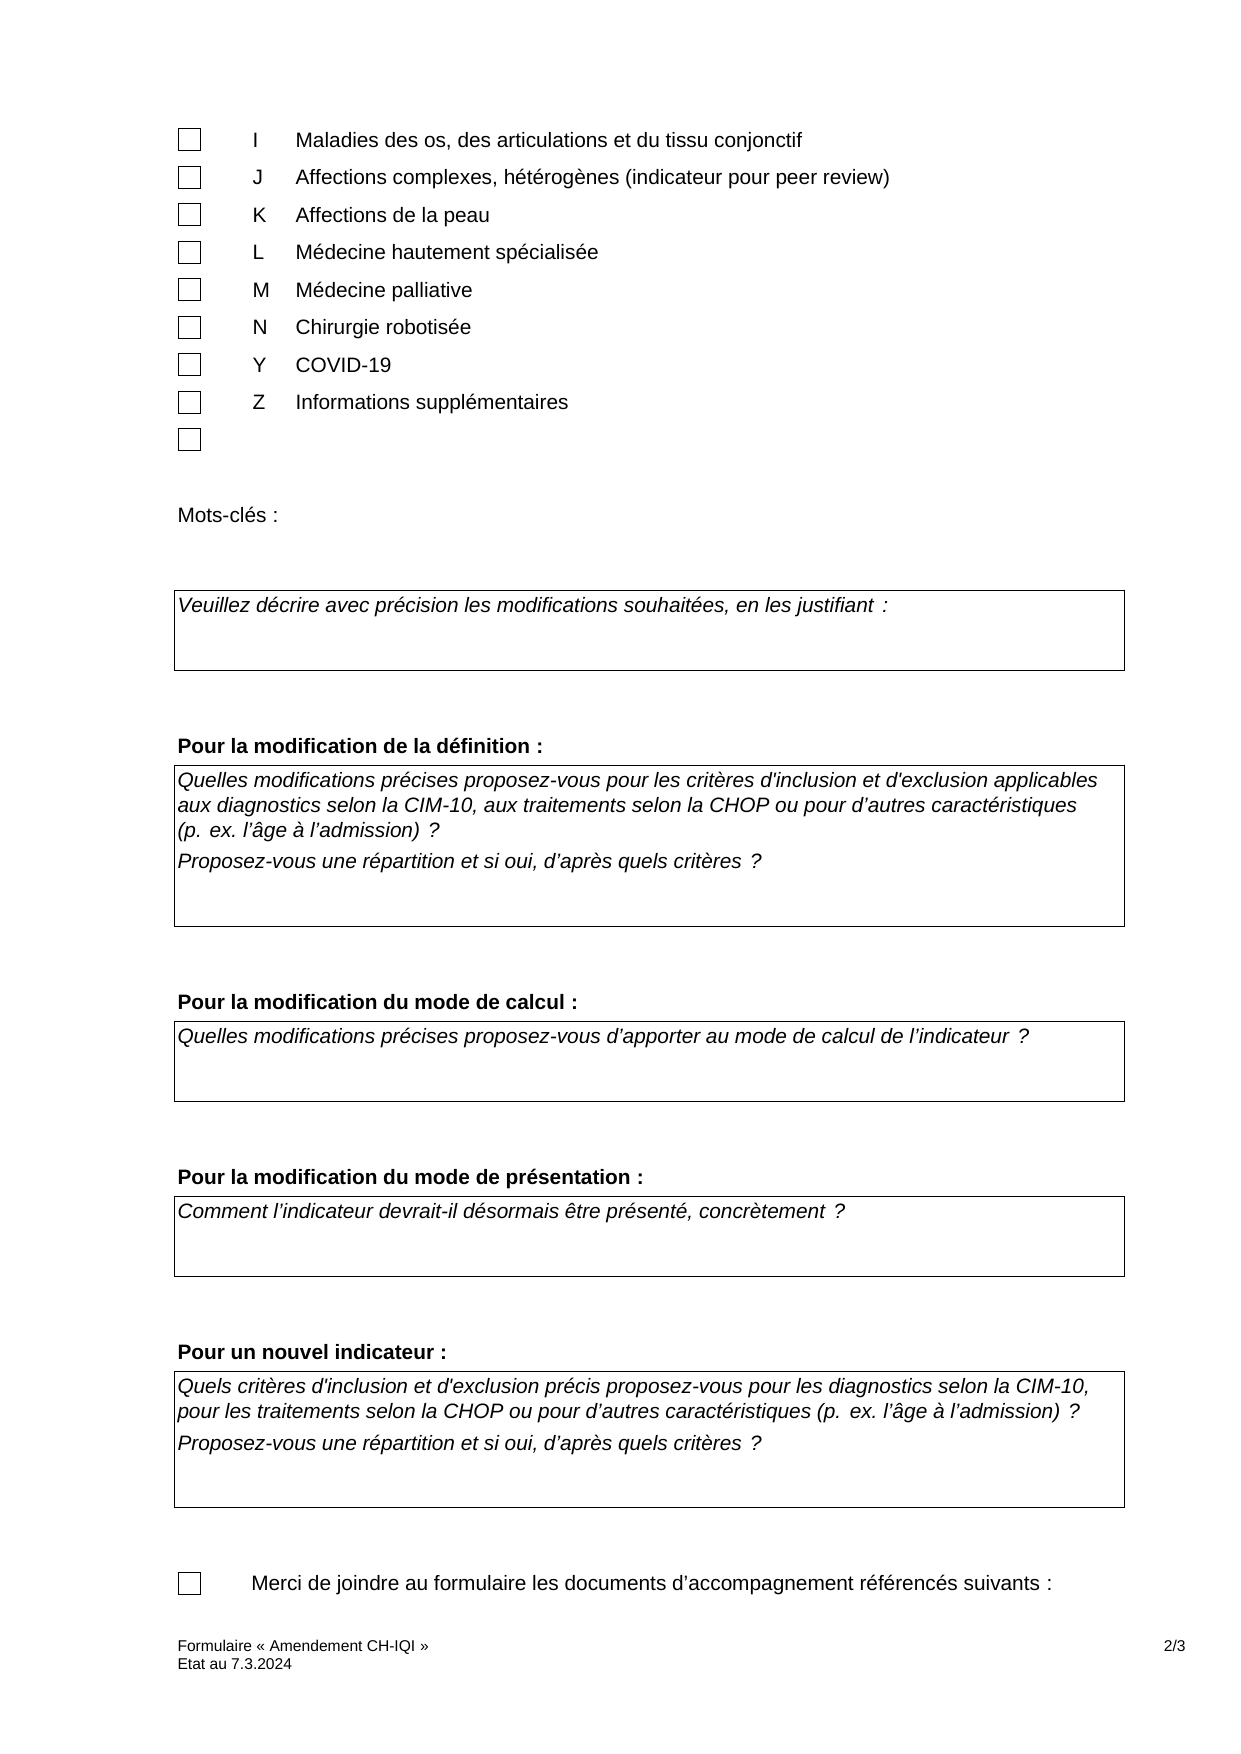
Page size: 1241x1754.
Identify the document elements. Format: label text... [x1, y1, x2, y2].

text Quelles modifications précises proposez-vous d’apporter au mode de calcul de l’indicateur ? [175, 1022, 1124, 1049]
text Veuillez décrire avec précision les modifications souhaitées, en les justifiant : [175, 591, 1124, 618]
text Quelles modifications précises proposez-vous pour les critères d'inclusion et d'exclusion applicables aux diagnostics selon la CIM-10, aux traitements selon la CHOP ou pour d’autres caractéristiques (p. ex. l’âge à l’admission) ? [175, 766, 1124, 843]
text M Médecine palliative [177, 277, 1122, 302]
text Y COVID-19 [177, 352, 1122, 377]
text L Médecine hautement spécialisée [177, 239, 1122, 264]
text Merci de joindre au formulaire les documents d’accompagnement référencés suivants : [177, 1571, 1122, 1596]
text Proposez-vous une répartition et si oui, d’après quels critères ? [175, 1427, 1124, 1455]
text N Chirurgie robotisée [177, 314, 1122, 339]
text Comment l’indicateur devrait-il désormais être présenté, concrètement ? [175, 1197, 1124, 1224]
text J Affections complexes, hétérogènes (indicateur pour peer review) [177, 164, 1122, 189]
text I Maladies des os, des articulations et du tissu conjonctif [177, 127, 1122, 152]
text Pour un nouvel indicateur : [177, 1339, 1122, 1364]
text Pour la modification du mode de calcul : [177, 989, 1122, 1014]
text Z Informations supplémentaires [177, 389, 1122, 414]
text Pour la modification du mode de présentation : [177, 1164, 1122, 1189]
text Proposez-vous une répartition et si oui, d’après quels critères ? [175, 846, 1124, 874]
text Quels critères d'inclusion et d'exclusion précis proposez-vous pour les diagnostics selon la CIM-10, pour les traitements selon la CHOP ou pour d’autres caractéristiques (p. ex. l’âge à l’admission) ? [175, 1372, 1124, 1424]
text Pour la modification de la définition : [177, 733, 1122, 758]
text Mots-clés : [177, 502, 1122, 527]
text K Affections de la peau [177, 202, 1122, 227]
